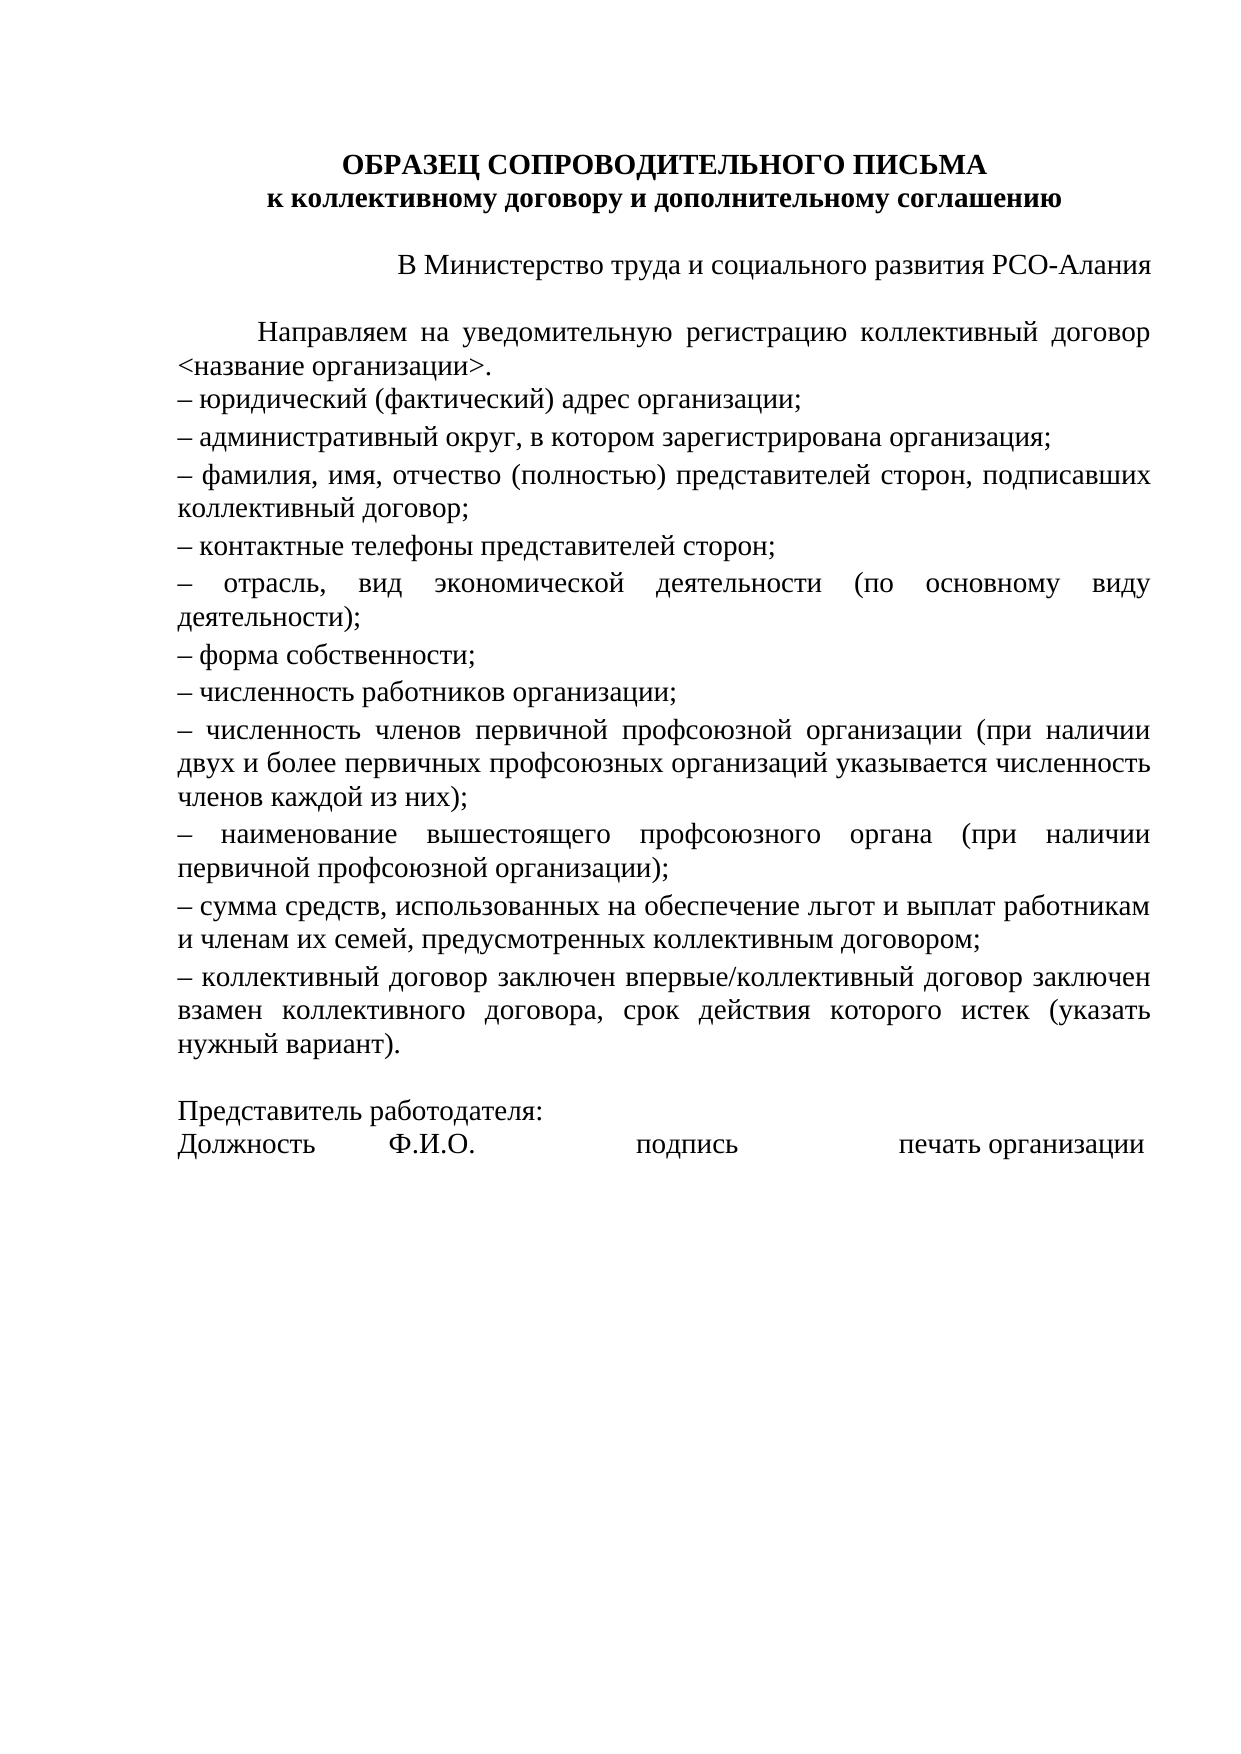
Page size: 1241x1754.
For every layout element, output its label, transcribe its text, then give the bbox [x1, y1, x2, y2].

text – коллективный договор заключен впервые/коллективный договор заключен взамен коллективного договора, срок действия которого истек (указать нужный вариант). [177, 959, 1152, 1059]
text – численность работников организации; [177, 674, 1152, 708]
text к коллективному договору и дополнительному соглашению [177, 180, 1152, 214]
text – численность членов первичной профсоюзной организации (при наличии двух и более первичных профсоюзных организаций указывается численность членов каждой из них); [177, 712, 1152, 813]
text – наименование вышестоящего профсоюзного органа (при наличии первичной профсоюзной организации); [177, 817, 1152, 884]
text – юридический (фактический) адрес организации; [177, 382, 1152, 415]
text – отрасль, вид экономической деятельности (по основному виду деятельности); [177, 566, 1152, 633]
text – административный округ, в котором зарегистрирована организация; [177, 419, 1152, 453]
text – сумма средств, использованных на обеспечение льгот и выплат работникам и членам их семей, предусмотренных коллективным договором; [177, 888, 1152, 955]
text – форма собственности; [177, 637, 1152, 670]
text – контактные телефоны представителей сторон; [177, 528, 1152, 562]
text В Министерство труда и социального развития РСО-Алания [177, 247, 1152, 281]
text Представитель работодателя: [177, 1093, 1152, 1127]
text Направляем на уведомительную регистрацию коллективный договор <название организации>. [177, 314, 1152, 382]
text – фамилия, имя, отчество (полностью) представителей сторон, подписавших коллективный договор; [177, 457, 1152, 524]
text ОБРАЗЕЦ СОПРОВОДИТЕЛЬНОГО ПИСЬМА [177, 147, 1152, 180]
text Должность Ф.И.О. подпись печать организации [177, 1127, 1152, 1160]
